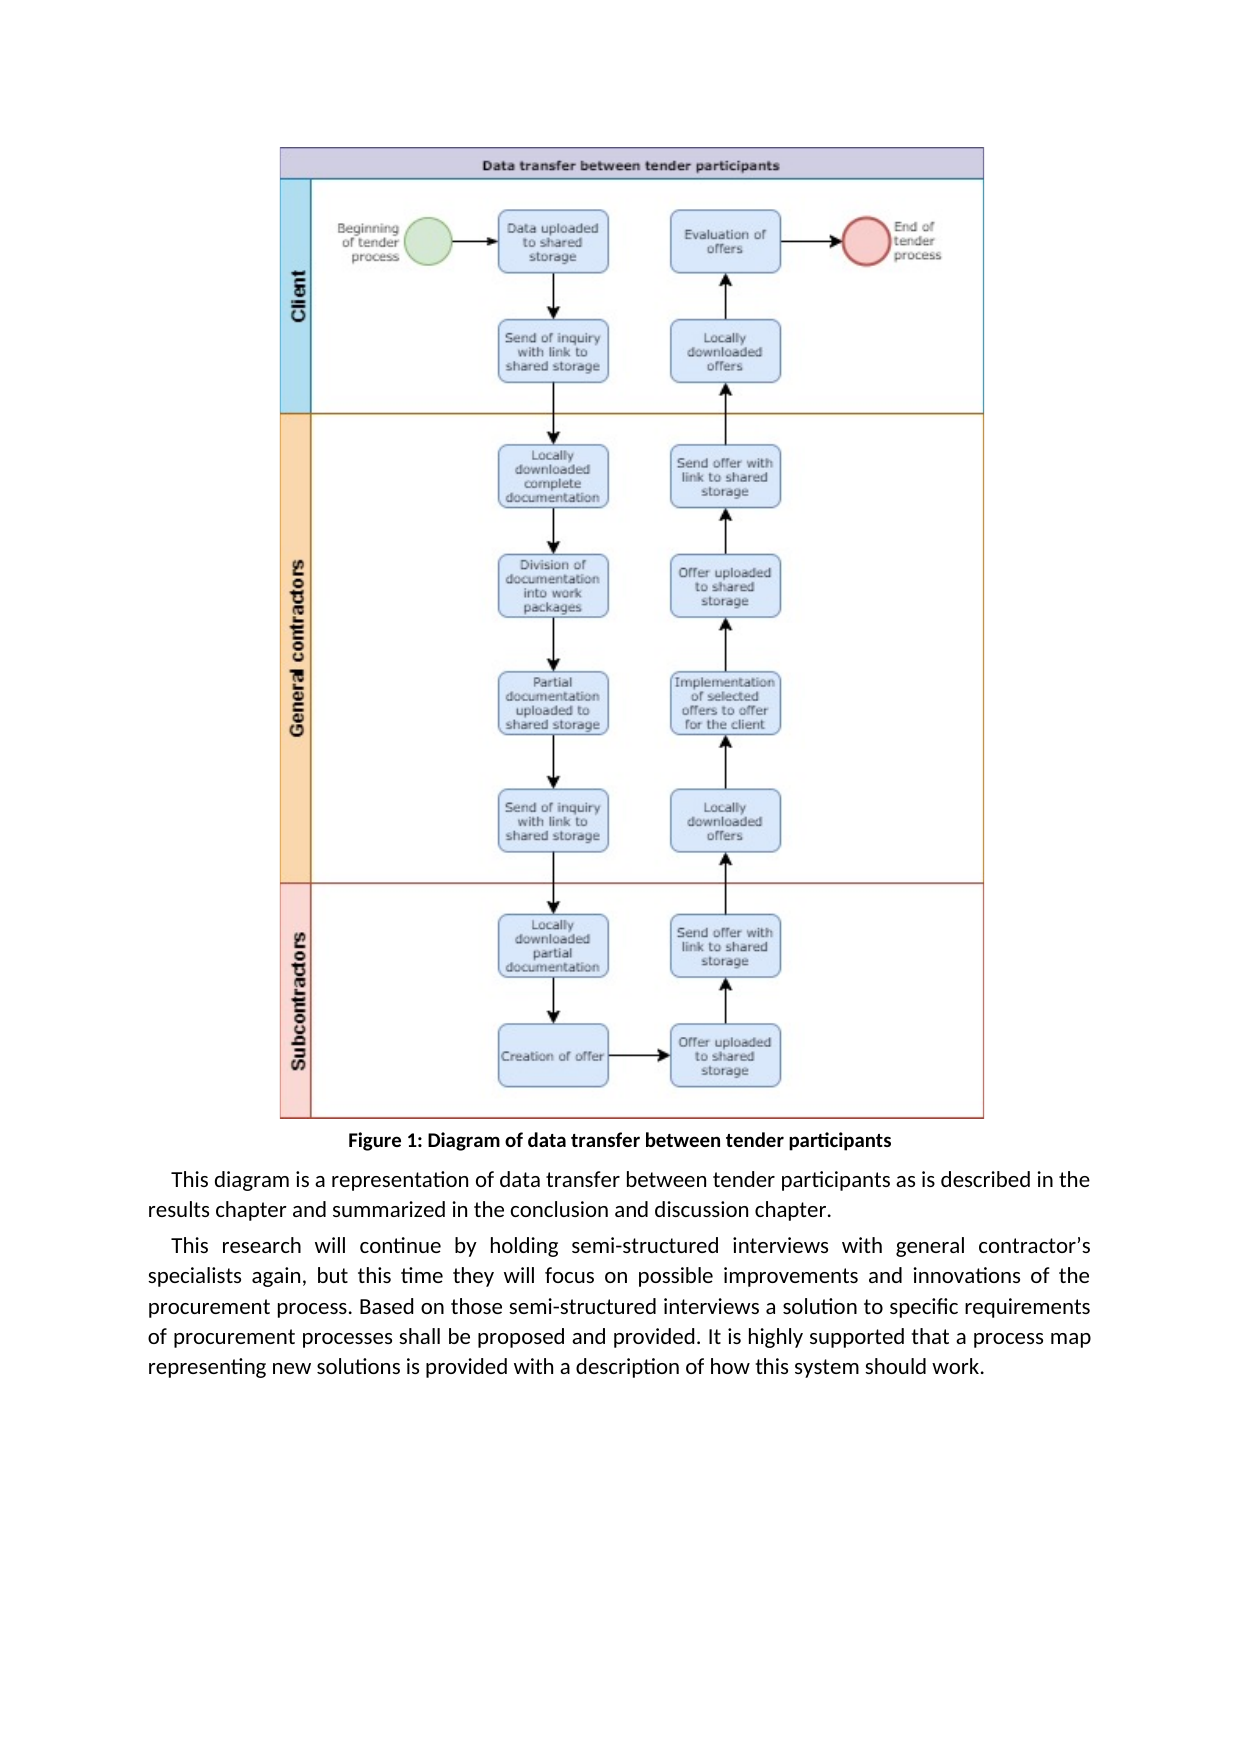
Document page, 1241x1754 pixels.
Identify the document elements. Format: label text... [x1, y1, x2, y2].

text Figure 1: Diagram of data transfer between tender participants [148, 1127, 1093, 1152]
picture [279, 147, 985, 1119]
text This research will continue by holding semi-structured interviews with general contractor’s specialists again, but this time they will focus on possible improvements and innovations of the procurement process. Based on those semi-structured interviews a solution to specific requirements of procurement processes shall be proposed and provided. It is highly supported that a process map representing new solutions is provided with a description of how this system should work. [148, 1231, 1093, 1380]
text This diagram is a representation of data transfer between tender participants as is described in the results chapter and summarized in the conclusion and discussion chapter. [148, 1165, 1093, 1223]
